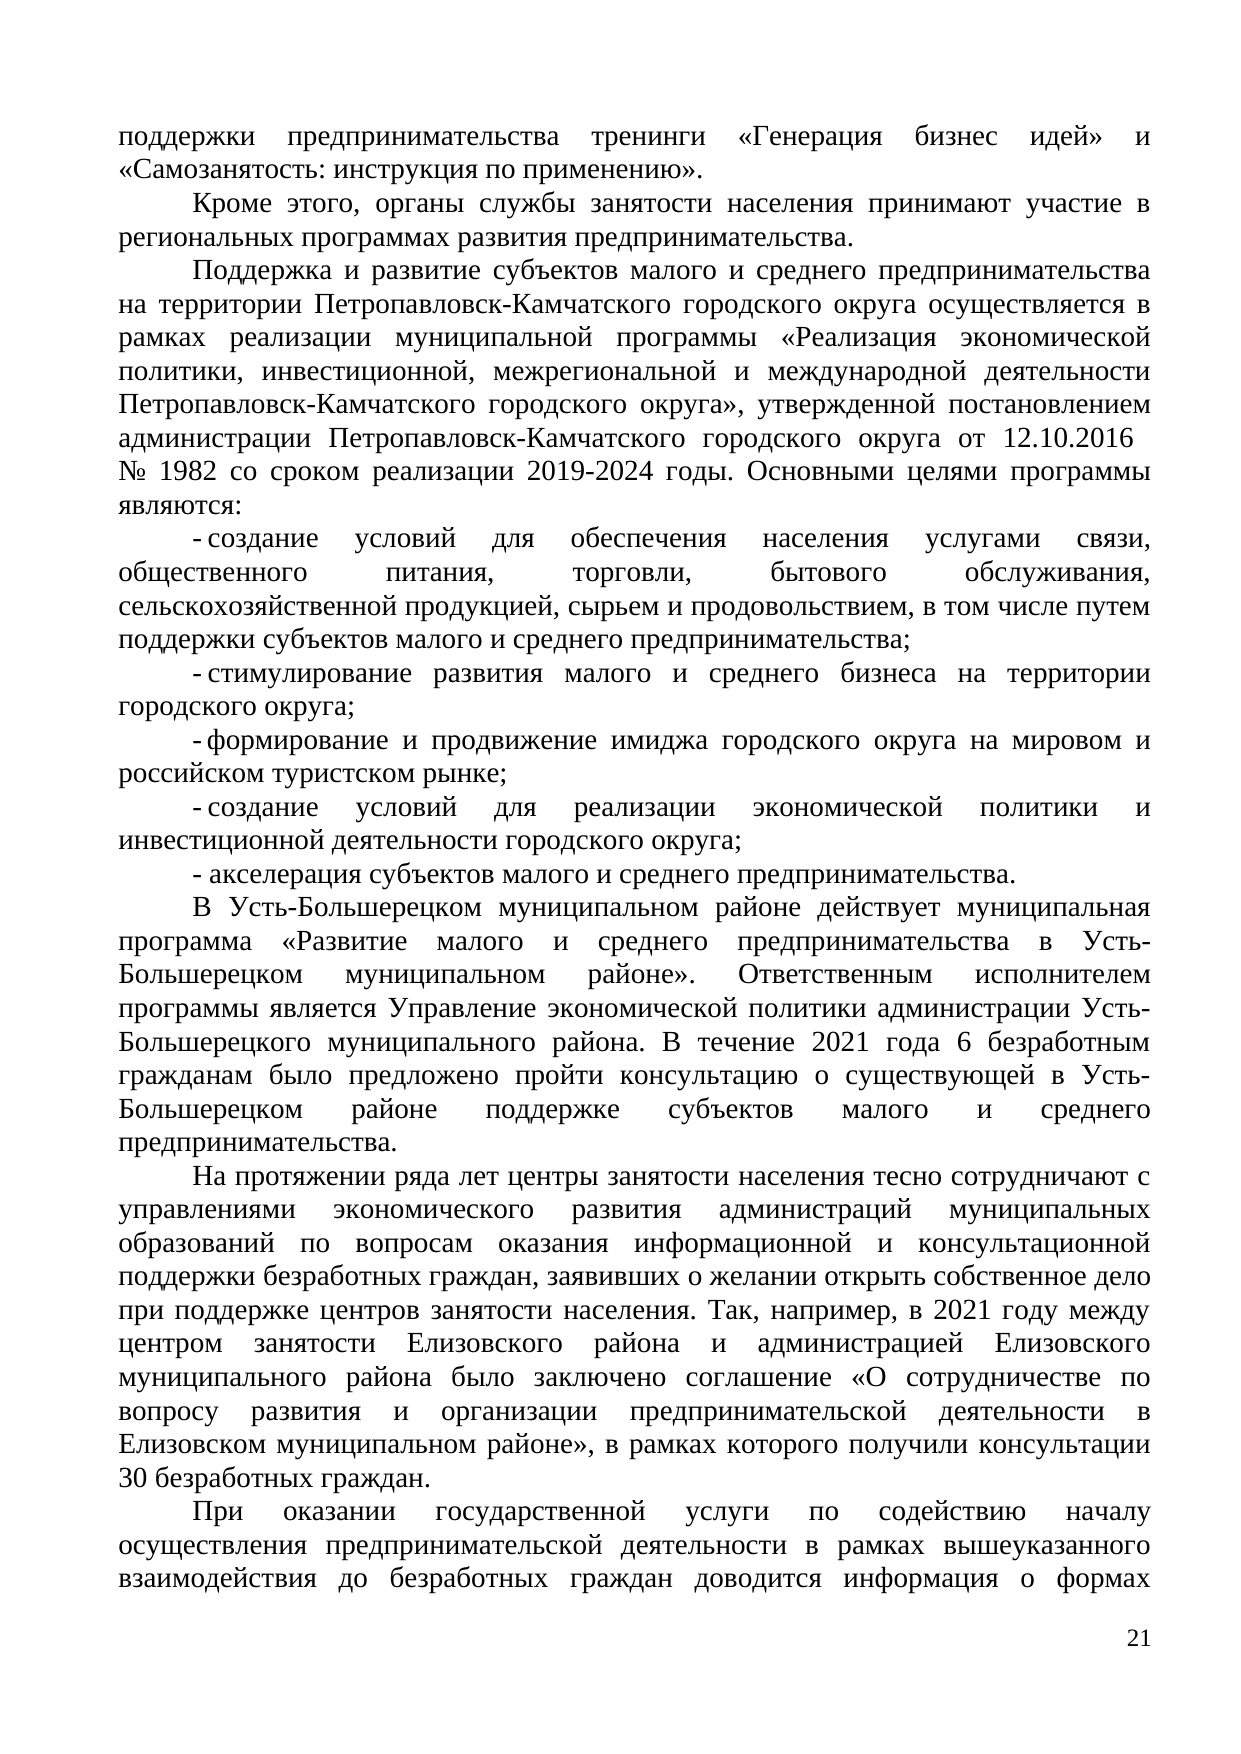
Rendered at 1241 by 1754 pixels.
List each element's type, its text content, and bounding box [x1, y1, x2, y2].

text - акселерация субъектов малого и среднего предпринимательства. [118, 856, 1152, 889]
text - создание условий для обеспечения населения услугами связи, общественного питания, торговли, бытового обслуживания, сельскохозяйственной продукцией, сырьем и продовольствием, в том числе путем поддержки субъектов малого и среднего предпринимательства; [118, 521, 1152, 655]
text - создание условий для реализации экономической политики и инвестиционной деятельности городского округа; [118, 789, 1152, 856]
text Кроме этого, органы службы занятости населения принимают участие в региональных программах развития предпринимательства. [118, 185, 1152, 252]
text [118, 1493, 1152, 1594]
text - формирование и продвижение имиджа городского округа на мировом и российском туристском рынке; [118, 722, 1152, 789]
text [118, 118, 1152, 185]
text На протяжении ряда лет центры занятости населения тесно сотрудничают с управлениями экономического развития администраций муниципальных образований по вопросам оказания информационной и консультационной поддержки безработных граждан, заявивших о желании открыть собственное дело при поддержке центров занятости населения. Так, например, в 2021 году между центром занятости Елизовского района и администрацией Елизовского муниципального района было заключено соглашение «О сотрудничестве по вопросу развития и организации предпринимательской деятельности в Елизовском муниципальном районе», в рамках которого получили консультации 30 безработных граждан. [118, 1158, 1152, 1493]
text - стимулирование развития малого и среднего бизнеса на территории городского округа; [118, 655, 1152, 722]
text В Усть-Большерецком муниципальном районе действует муниципальная программа «Развитие малого и среднего предпринимательства в Усть-Большерецком муниципальном районе». Ответственным исполнителем программы является Управление экономической политики администрации Усть-Большерецкого муниципального района. В течение 2021 года 6 безработным гражданам было предложено пройти консультацию о существующей в Усть-Большерецком районе поддержке субъектов малого и среднего предпринимательства. [118, 889, 1152, 1158]
text Поддержка и развитие субъектов малого и среднего предпринимательства на территории Петропавловск-Камчатского городского округа осуществляется в рамках реализации муниципальной программы «Реализация экономической политики, инвестиционной, межрегиональной и международной деятельности Петропавловск-Камчатского городского округа», утвержденной постановлением администрации Петропавловск-Камчатского городского округа от 12.10.2016 № 1982 со сроком реализации 2019-2024 годы. Основными целями программы являются: [118, 252, 1152, 521]
